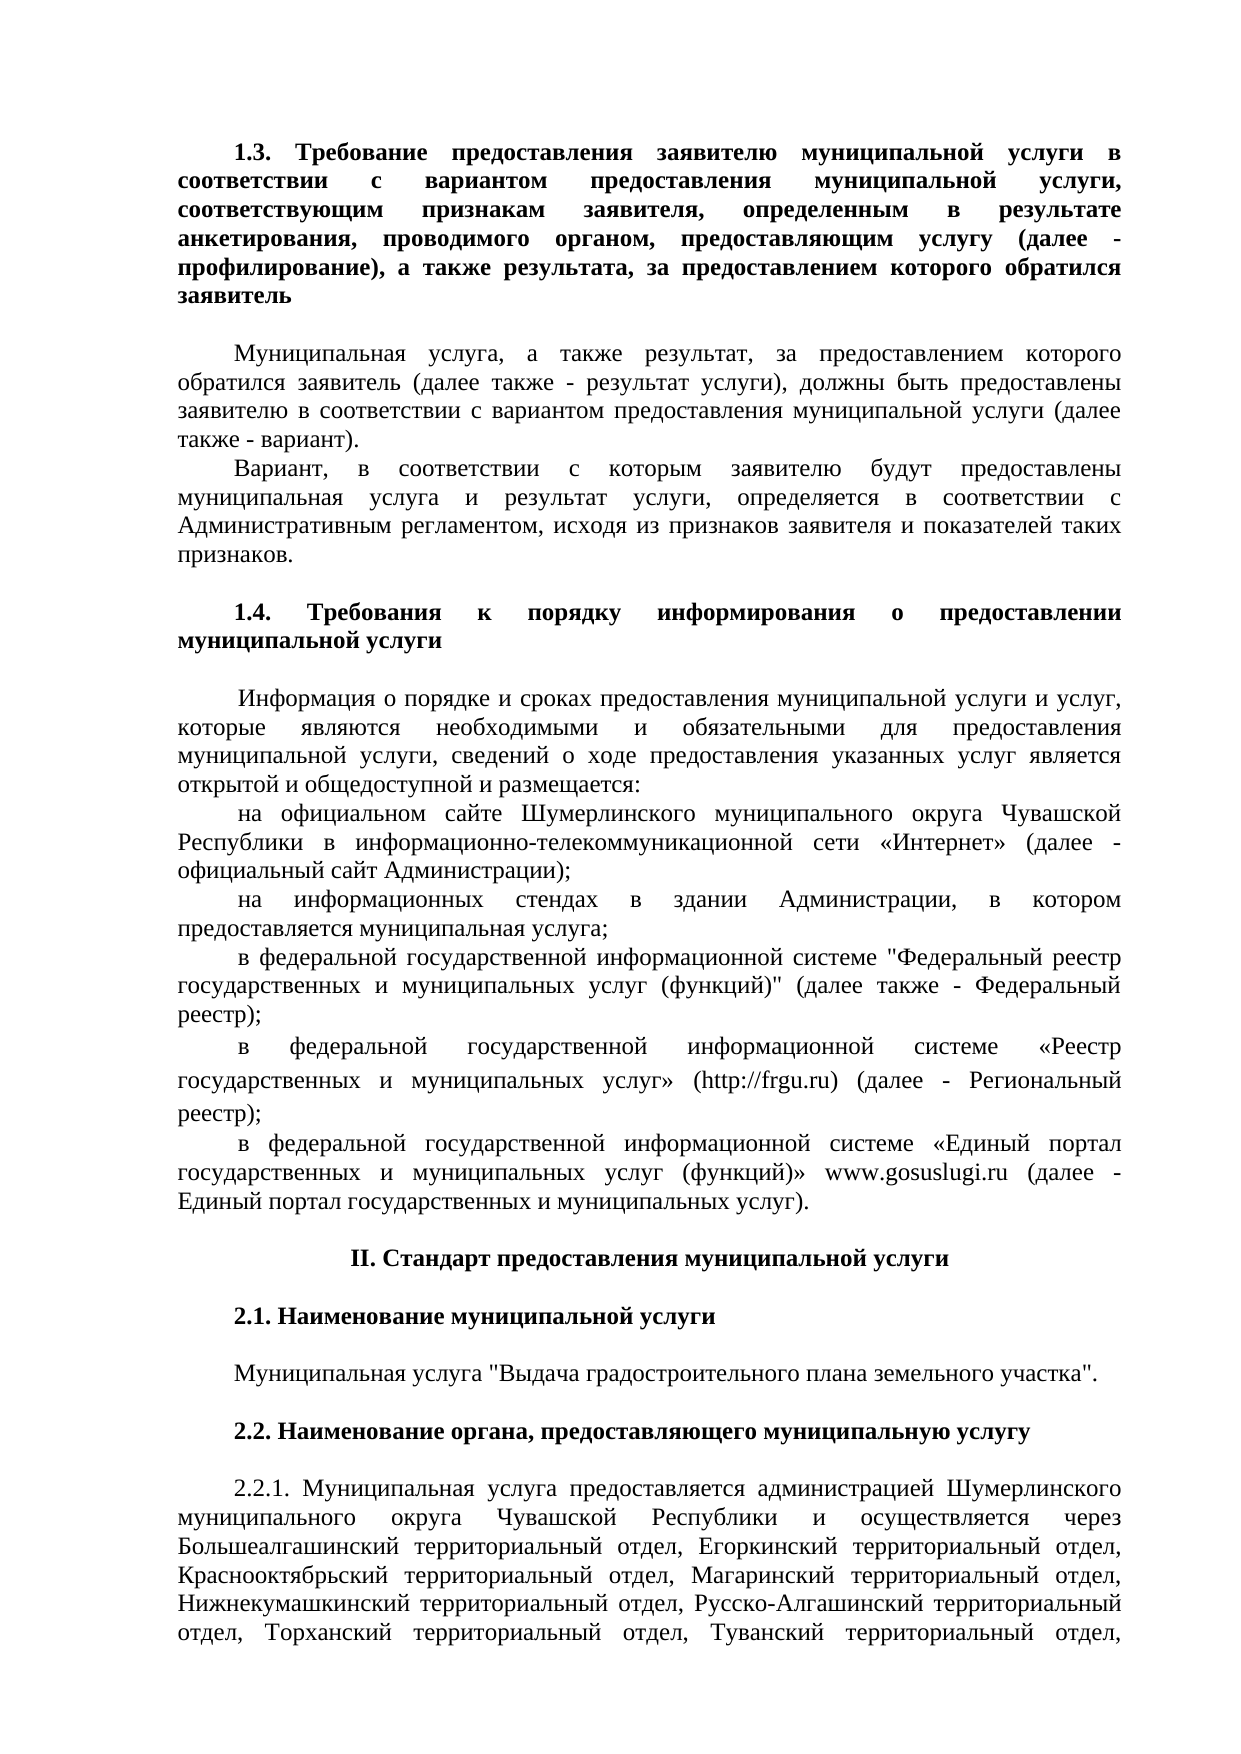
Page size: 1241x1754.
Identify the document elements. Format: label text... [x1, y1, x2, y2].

text Вариант, в соответствии с которым заявителю будут предоставлены муниципальная услуга и результат услуги, определяется в соответствии с Административным регламентом, исходя из признаков заявителя и показателей таких признаков. [177, 453, 1122, 568]
text в федеральной государственной информационной системе "Федеральный реестр государственных и муниципальных услуг (функций)" (далее также - Федеральный реестр); [177, 942, 1122, 1028]
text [177, 1473, 1122, 1646]
text 1.4. Требования к порядку информирования о предоставлении муниципальной услуги [177, 597, 1122, 654]
text 2.2. Наименование органа, предоставляющего муниципальную услугу [177, 1416, 1122, 1445]
text Муниципальная услуга, а также результат, за предоставлением которого обратился заявитель (далее также - результат услуги), должны быть предоставлены заявителю в соответствии с вариантом предоставления муниципальной услуги (далее также - вариант). [177, 338, 1122, 453]
text на официальном сайте Шумерлинского муниципального округа Чувашской Республики в информационно-телекоммуникационной сети «Интернет» (далее - официальный сайт Администрации); [177, 798, 1122, 884]
text 1.3. Требование предоставления заявителю муниципальной услуги в соответствии с вариантом предоставления муниципальной услуги, соответствующим признакам заявителя, определенным в результате анкетирования, проводимого органом, предоставляющим услугу (далее - профилирование), а также результата, за предоставлением которого обратился заявитель [177, 137, 1122, 309]
text Информация о порядке и сроках предоставления муниципальной услуги и услуг, которые являются необходимыми и обязательными для предоставления муниципальной услуги, сведений о ходе предоставления указанных услуг является открытой и общедоступной и размещается: [177, 683, 1122, 798]
text в федеральной государственной информационной системе «Реестр государственных и муниципальных услуг» (http://frgu.ru) (далее - Региональный реестр); [177, 1028, 1122, 1128]
text на информационных стендах в здании Администрации, в котором предоставляется муниципальная услуга; [177, 884, 1122, 942]
text в федеральной государственной информационной системе «Единый портал государственных и муниципальных услуг (функций)» www.gosuslugi.ru (далее - Единый портал государственных и муниципальных услуг). [177, 1128, 1122, 1215]
text II. Стандарт предоставления муниципальной услуги [177, 1243, 1122, 1272]
text Муниципальная услуга "Выдача градостроительного плана земельного участка". [177, 1358, 1122, 1387]
text 2.1. Наименование муниципальной услуги [177, 1301, 1122, 1330]
